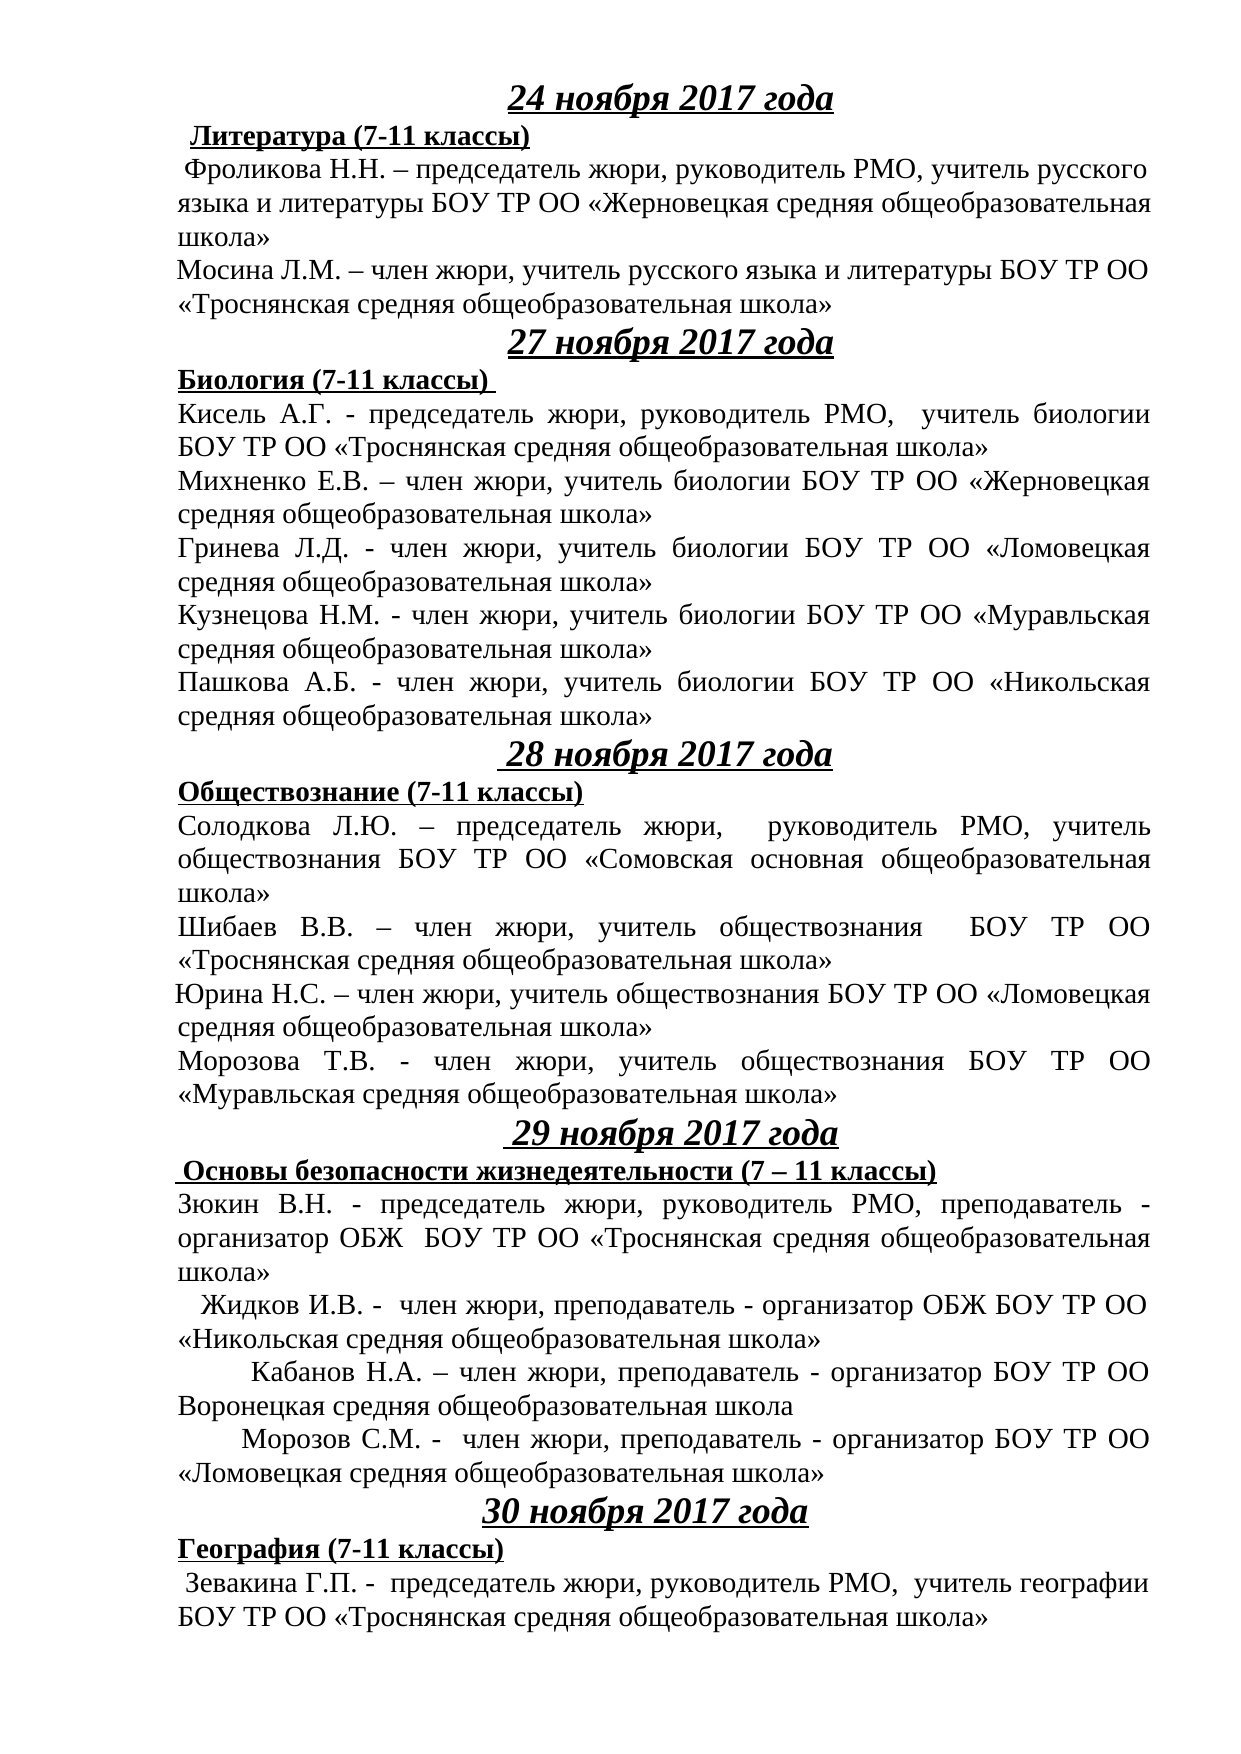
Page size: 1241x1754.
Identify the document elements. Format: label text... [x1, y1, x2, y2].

text Кузнецова Н.М. - член жюри, учитель биологии БОУ ТР ОО «Муравльская средняя общеобразовательная школа» [177, 597, 1152, 664]
text 27 ноября 2017 года [190, 319, 1152, 362]
text Зюкин В.Н. - председатель жюри, руководитель РМО, преподаватель - организатор ОБЖ БОУ ТР ОО «Троснянская средняя общеобразовательная школа» [177, 1187, 1152, 1287]
text Морозов С.М. - член жюри, преподаватель - организатор БОУ ТР ОО «Ломовецкая средняя общеобразовательная школа» [0, 1421, 1152, 1488]
text География (7-11 классы) [177, 1532, 1152, 1565]
text Зевакина Г.П. - председатель жюри, руководитель РМО, учитель географии БОУ ТР ОО «Троснянская средняя общеобразовательная школа» [8, 1565, 1152, 1632]
text Гринева Л.Д. - член жюри, учитель биологии БОУ ТР ОО «Ломовецкая средняя общеобразовательная школа» [177, 530, 1152, 597]
text Мосина Л.М. – член жюри, учитель русского языка и литературы БОУ ТР ОО «Троснянская средняя общеобразовательная школа» [8, 252, 1152, 319]
text 30 ноября 2017 года [0, 1488, 1152, 1532]
text Кабанов Н.А. – член жюри, преподаватель - организатор БОУ ТР ОО Воронецкая средняя общеобразовательная школа [0, 1354, 1152, 1421]
text Биология (7-11 классы) [177, 362, 1152, 396]
text Пашкова А.Б. - член жюри, учитель биологии БОУ ТР ОО «Никольская средняя общеобразовательная школа» [177, 664, 1152, 731]
text Юрина Н.С. – член жюри, учитель обществознания БОУ ТР ОО «Ломовецкая средняя общеобразовательная школа» [158, 976, 1152, 1043]
text Обществознание (7-11 классы) [177, 774, 1152, 808]
text Морозова Т.В. - член жюри, учитель обществознания БОУ ТР ОО «Муравльская средняя общеобразовательная школа» [177, 1043, 1152, 1110]
text Солодкова Л.Ю. – председатель жюри, руководитель РМО, учитель обществознания БОУ ТР ОО «Сомовская основная общеобразовательная школа» [177, 808, 1152, 909]
text Литература (7-11 классы) [190, 118, 1152, 152]
text Основы безопасности жизнедеятельности (7 – 11 классы) [0, 1153, 1152, 1187]
text Михненко Е.В. – член жюри, учитель биологии БОУ ТР ОО «Жерновецкая средняя общеобразовательная школа» [177, 463, 1152, 530]
text Фроликова Н.Н. – председатель жюри, руководитель РМО, учитель русского языка и литературы БОУ ТР ОО «Жерновецкая средняя общеобразовательная школа» [2, 152, 1152, 252]
text Кисель А.Г. - председатель жюри, руководитель РМО, учитель биологии БОУ ТР ОО «Троснянская средняя общеобразовательная школа» [177, 396, 1152, 463]
text Шибаев В.В. – член жюри, учитель обществознания БОУ ТР ОО «Троснянская средняя общеобразовательная школа» [177, 909, 1152, 976]
text 29 ноября 2017 года [190, 1110, 1152, 1153]
text 24 ноября 2017 года [190, 75, 1152, 118]
text Жидков И.В. - член жюри, преподаватель - организатор ОБЖ БОУ ТР ОО «Никольская средняя общеобразовательная школа» [0, 1287, 1152, 1354]
text 28 ноября 2017 года [0, 731, 1152, 774]
